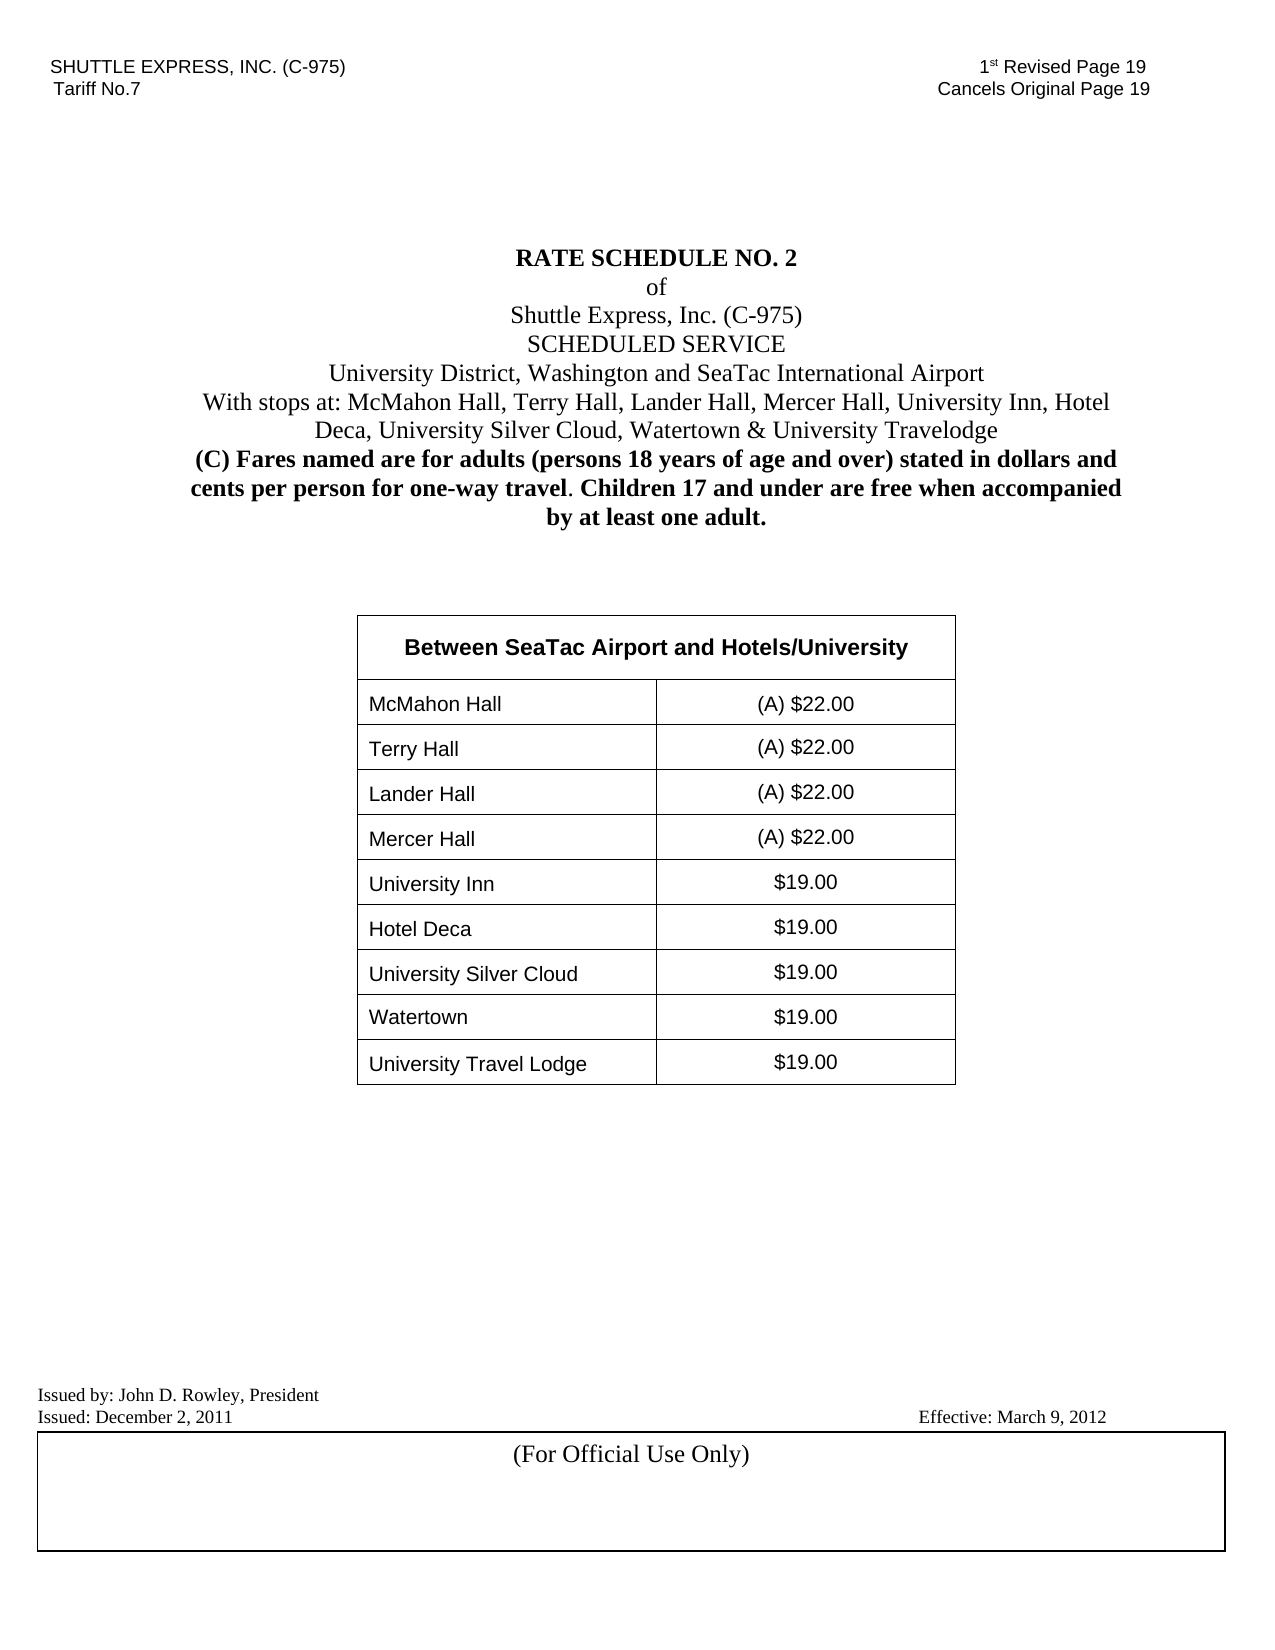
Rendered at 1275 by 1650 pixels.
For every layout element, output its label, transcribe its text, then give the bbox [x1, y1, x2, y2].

table_cell Mercer Hall [358, 815, 656, 859]
table_cell Lander Hall [358, 770, 656, 814]
text and [187, 358, 1125, 387]
text Shuttle Express, Inc. (C-975) [187, 301, 1125, 329]
table_cell $19.00 [657, 1040, 955, 1084]
table_cell (A) $22.00 [657, 680, 955, 724]
text With stops at: McMahon Hall, Terry Hall, Lander Hall, Mercer Hall, University Inn, Hotel Deca, University Silver Cloud, Watertown & University Travelodge [187, 387, 1125, 444]
text Issued by: ohn D. Rowley, President [37, 1383, 1125, 1405]
table_cell $19.00 [657, 950, 955, 994]
table_cell University Silver Cloud [358, 950, 656, 994]
table_cell (A) $22.00 [657, 770, 955, 814]
table_cell $19.00 [657, 905, 955, 949]
table_cell $19.00 [657, 995, 955, 1039]
table_cell Terry Hall [358, 725, 656, 769]
table_cell (A) $22.00 [657, 815, 955, 859]
text (C) Fares named are for adults (persons 18 years of age and over) stated in dollars and cents per person for one-way travel. Children 17 and under are free when accompanied by at least one adult. [187, 444, 1125, 531]
table_header Between and Hotels/University [358, 616, 955, 679]
text Tariff No.7 Cancels Original Page 19 [37, 78, 1200, 99]
table_cell University Travel Lodge [358, 1040, 656, 1084]
table_cell University Inn [358, 860, 656, 904]
text of [187, 272, 1125, 301]
table_cell (A) $22.00 [657, 725, 955, 769]
table_cell Hotel Deca [358, 905, 656, 949]
text SCHEDULED SERVICE [187, 329, 1125, 358]
table_cell McMahon Hall [358, 680, 656, 724]
text SCHEDULE NO. 2 [187, 243, 1125, 272]
text SHUTTLE EXPRESS, INC. (C-975) 1st Revised Page 19 [50, 56, 1200, 78]
table_cell [358, 995, 656, 1039]
text Issued: December 2, 2011 Effective: March 9, 2012 [37, 1405, 1275, 1428]
table_cell $19.00 [657, 860, 955, 904]
